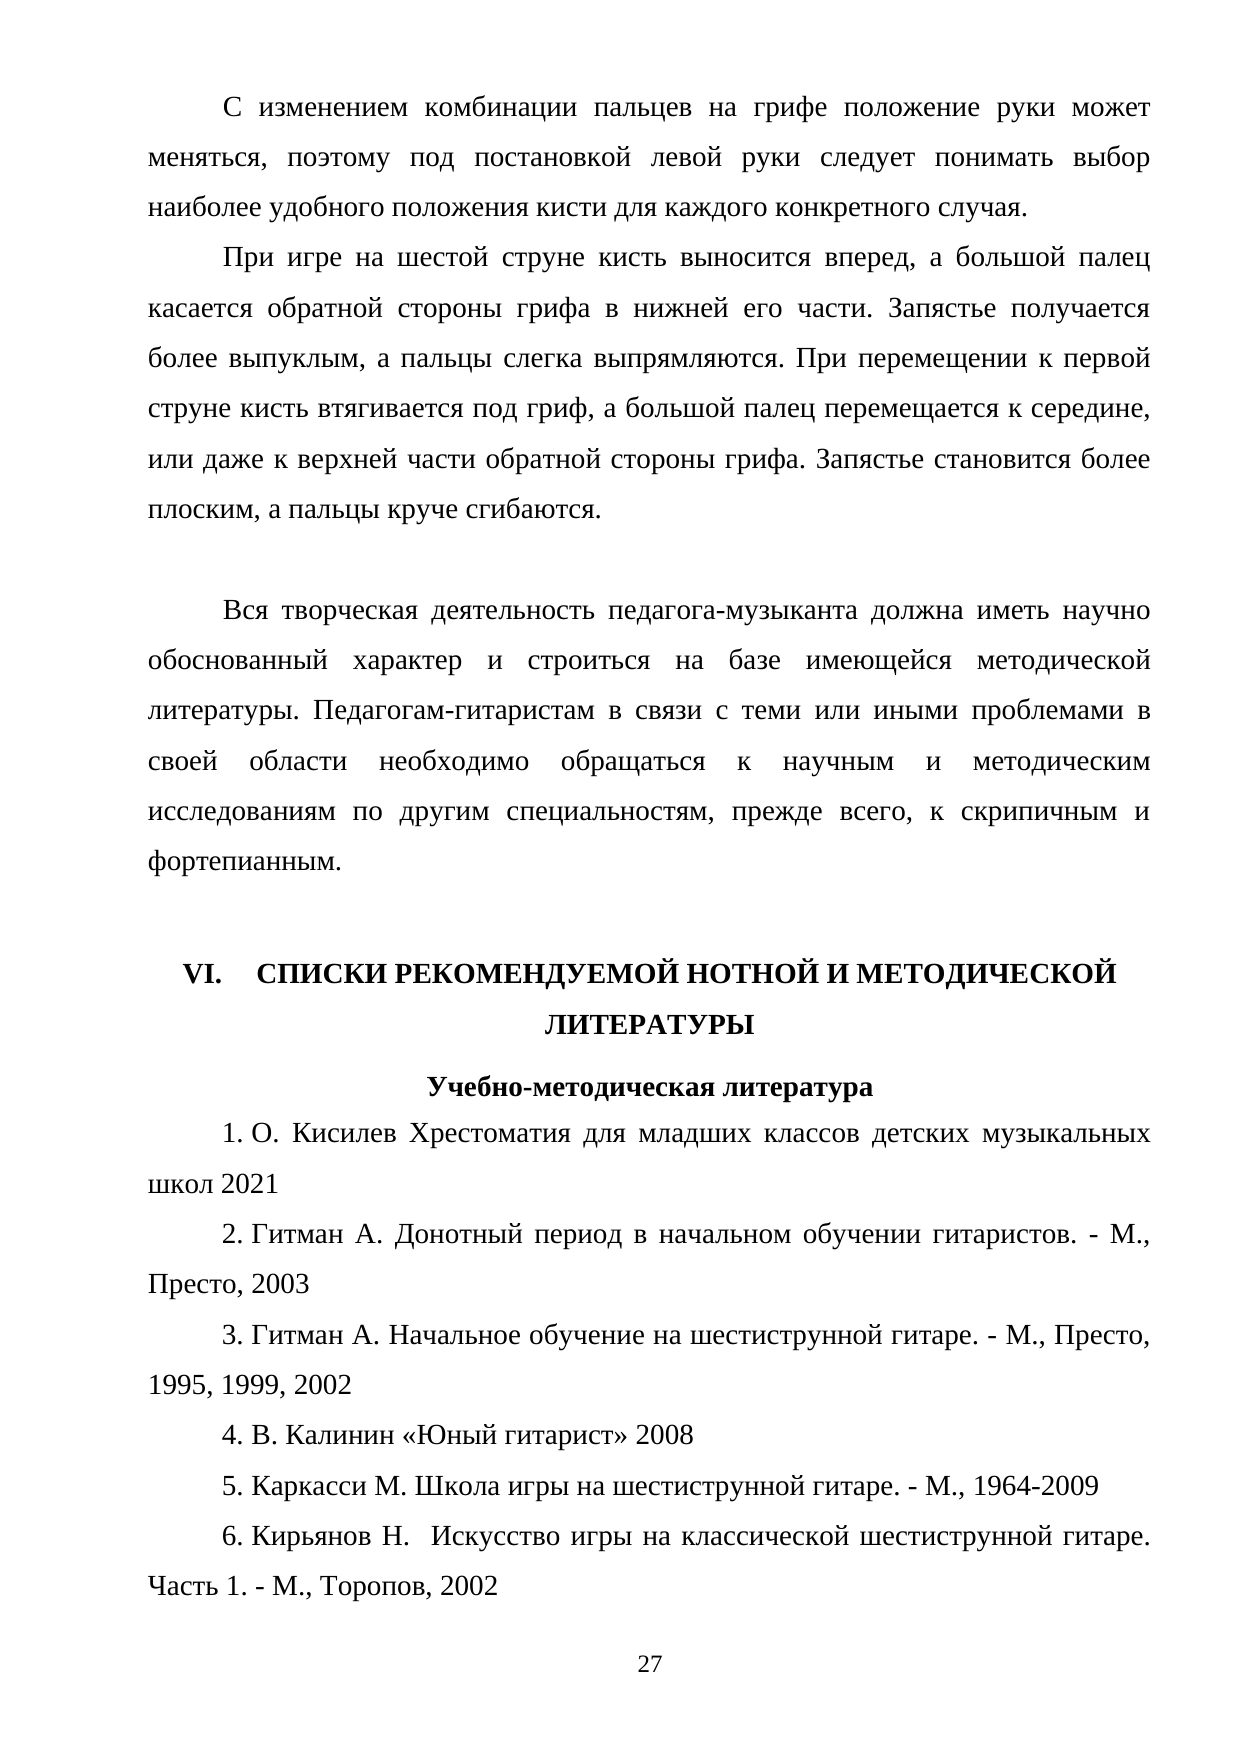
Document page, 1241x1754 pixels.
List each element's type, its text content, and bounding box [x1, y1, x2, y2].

text С изменением комбинации пальцев на грифе положение руки может меняться, поэтому под постановкой левой руки следует понимать выбор наиболее удобного положения кисти для каждого конкретного случая. [148, 89, 1152, 223]
list В. Калинин «Юный гитарист» 2008 [148, 1417, 1152, 1451]
list Гитман А. Начальное обучение на шестиструнной гитаре. - М., Престо, 1995, 1999, 2002 [148, 1317, 1152, 1401]
subtitle Учебно-методическая литература [148, 1069, 1152, 1103]
list Кирьянов Н. Искусство игры на классической шестиструнной гитаре. Часть 1. - М., Торопов, 2002 [148, 1518, 1152, 1602]
list Гитман А. Донотный период в начальном обучении гитаристов. - М., Престо, 2003 [148, 1216, 1152, 1300]
list Каркасси М. Школа игры на шестиструнной гитаре. - М., 1964-2009 [148, 1468, 1152, 1501]
text Вся творческая деятельность педагога-музыканта должна иметь научно обоснованный характер и строиться на базе имеющейся методической литературы. Педагогам-гитаристам в связи с теми или иными проблемами в своей области необходимо обращаться к научным и методическим исследованиям по другим специальностям, прежде всего, к скрипичным и фортепианным. [148, 592, 1152, 877]
subtitle VI. СПИСКИ РЕКОМЕНДУЕМОЙ НОТНОЙ И МЕТОДИЧЕСКОЙ ЛИТЕРАТУРЫ [148, 956, 1152, 1040]
list О. Кисилев Хрестоматия для младших классов детских музыкальных школ 2021 [148, 1116, 1152, 1199]
text При игре на шестой струне кисть выносится вперед, а большой палец касается обратной стороны грифа в нижней его части. Запястье получается более выпуклым, а пальцы слегка выпрямляются. При перемещении к первой струне кисть втягивается под гриф, а большой палец перемещается к середине, или даже к верхней части обратной стороны грифа. Запястье становится более плоским, а пальцы круче сгибаются. [148, 239, 1152, 525]
